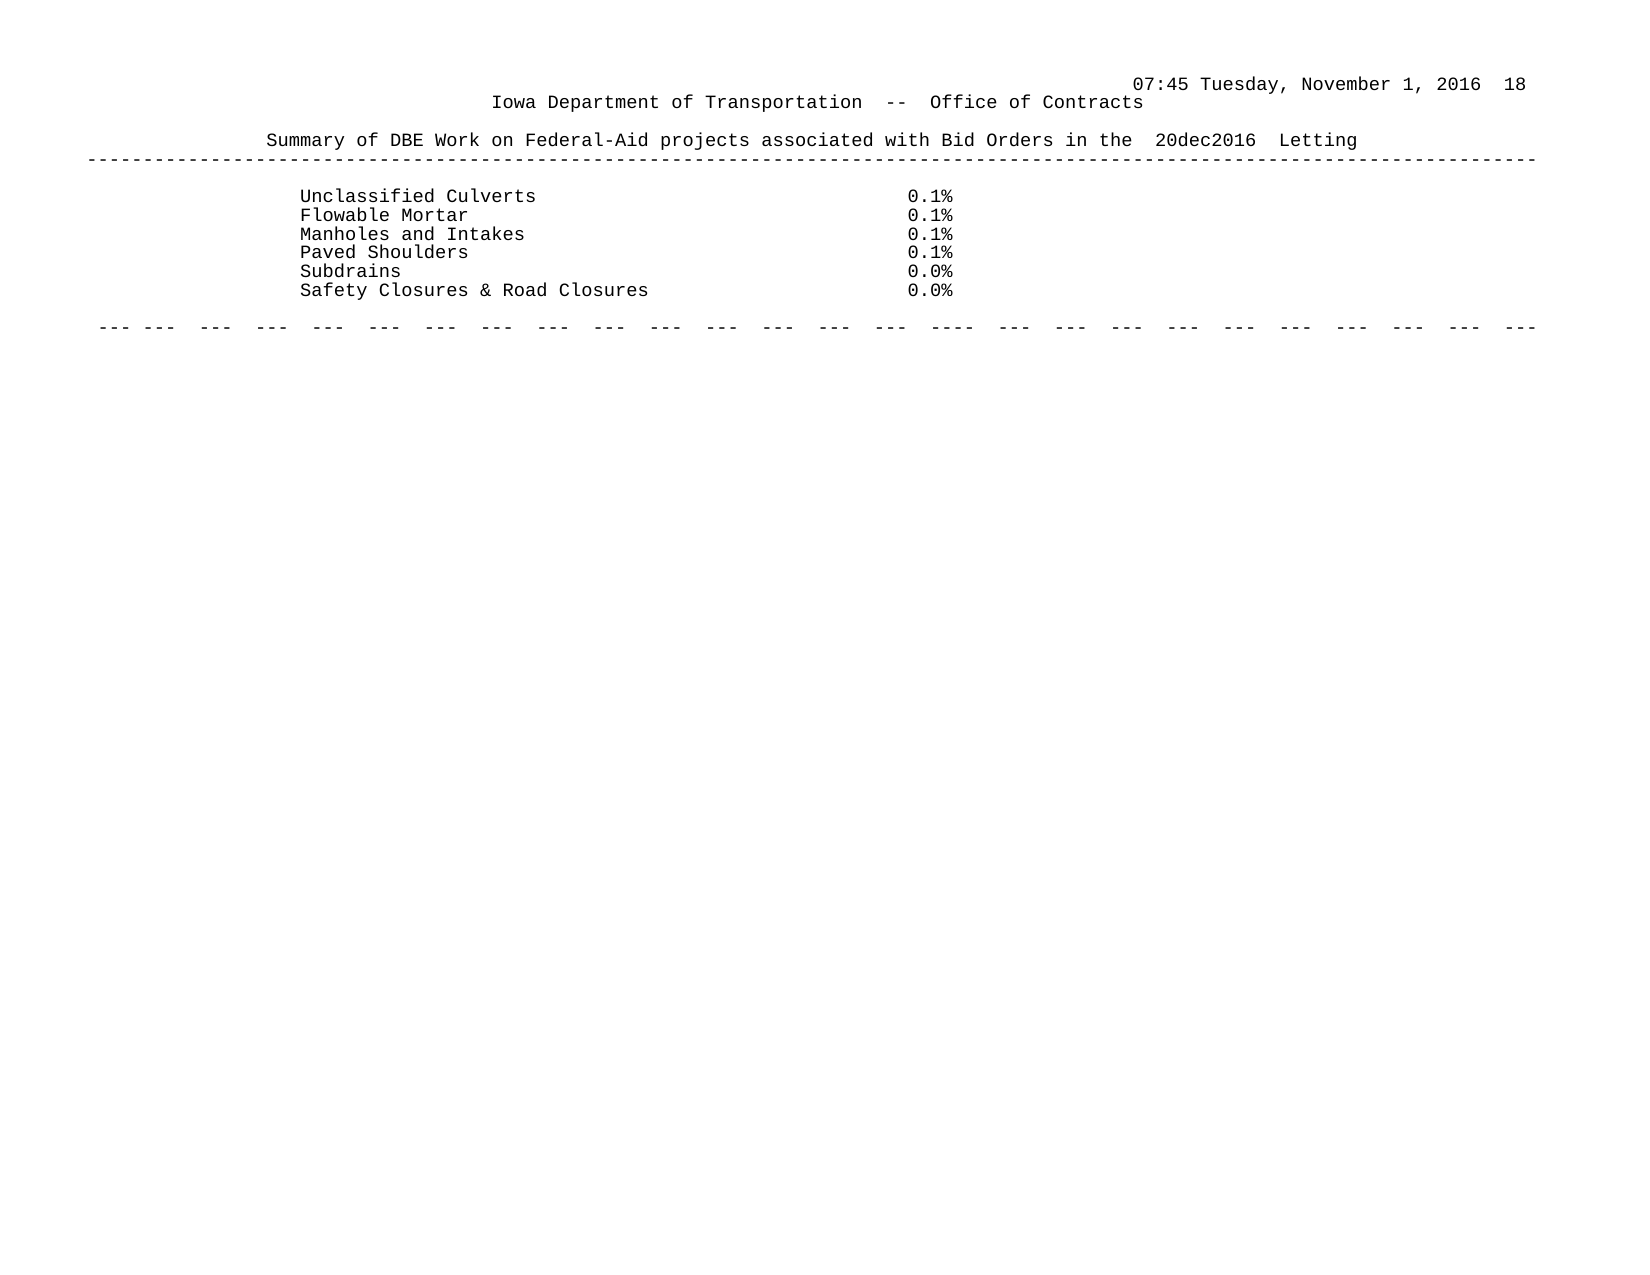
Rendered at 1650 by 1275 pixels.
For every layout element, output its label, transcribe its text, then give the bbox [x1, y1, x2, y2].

text Manholes and Intakes 0.1% [75, 225, 1575, 244]
text --------------------------------------------------------------------------------------------------------------------------------- [75, 150, 1575, 169]
text Paved Shoulders 0.1% [75, 244, 1575, 262]
text Subdrains 0.0% [75, 262, 1575, 281]
text Flowable Mortar 0.1% [75, 206, 1575, 225]
text --- --- --- --- --- --- --- --- --- --- --- --- --- --- --- ---- --- --- --- --- --- --- --- --- --- --- [75, 300, 1575, 337]
text 07:45 Tuesday, November 1, 2016 18 [75, 75, 1575, 94]
text Summary of DBE Work on Federal-Aid projects associated with Bid Orders in the 20dec2016 Letting [75, 131, 1575, 150]
text Iowa Department of Transportation -- Office of Contracts [75, 94, 1575, 112]
text Safety Closures & Road Closures 0.0% [75, 281, 1575, 300]
text Unclassified Culverts 0.1% [75, 187, 1575, 206]
